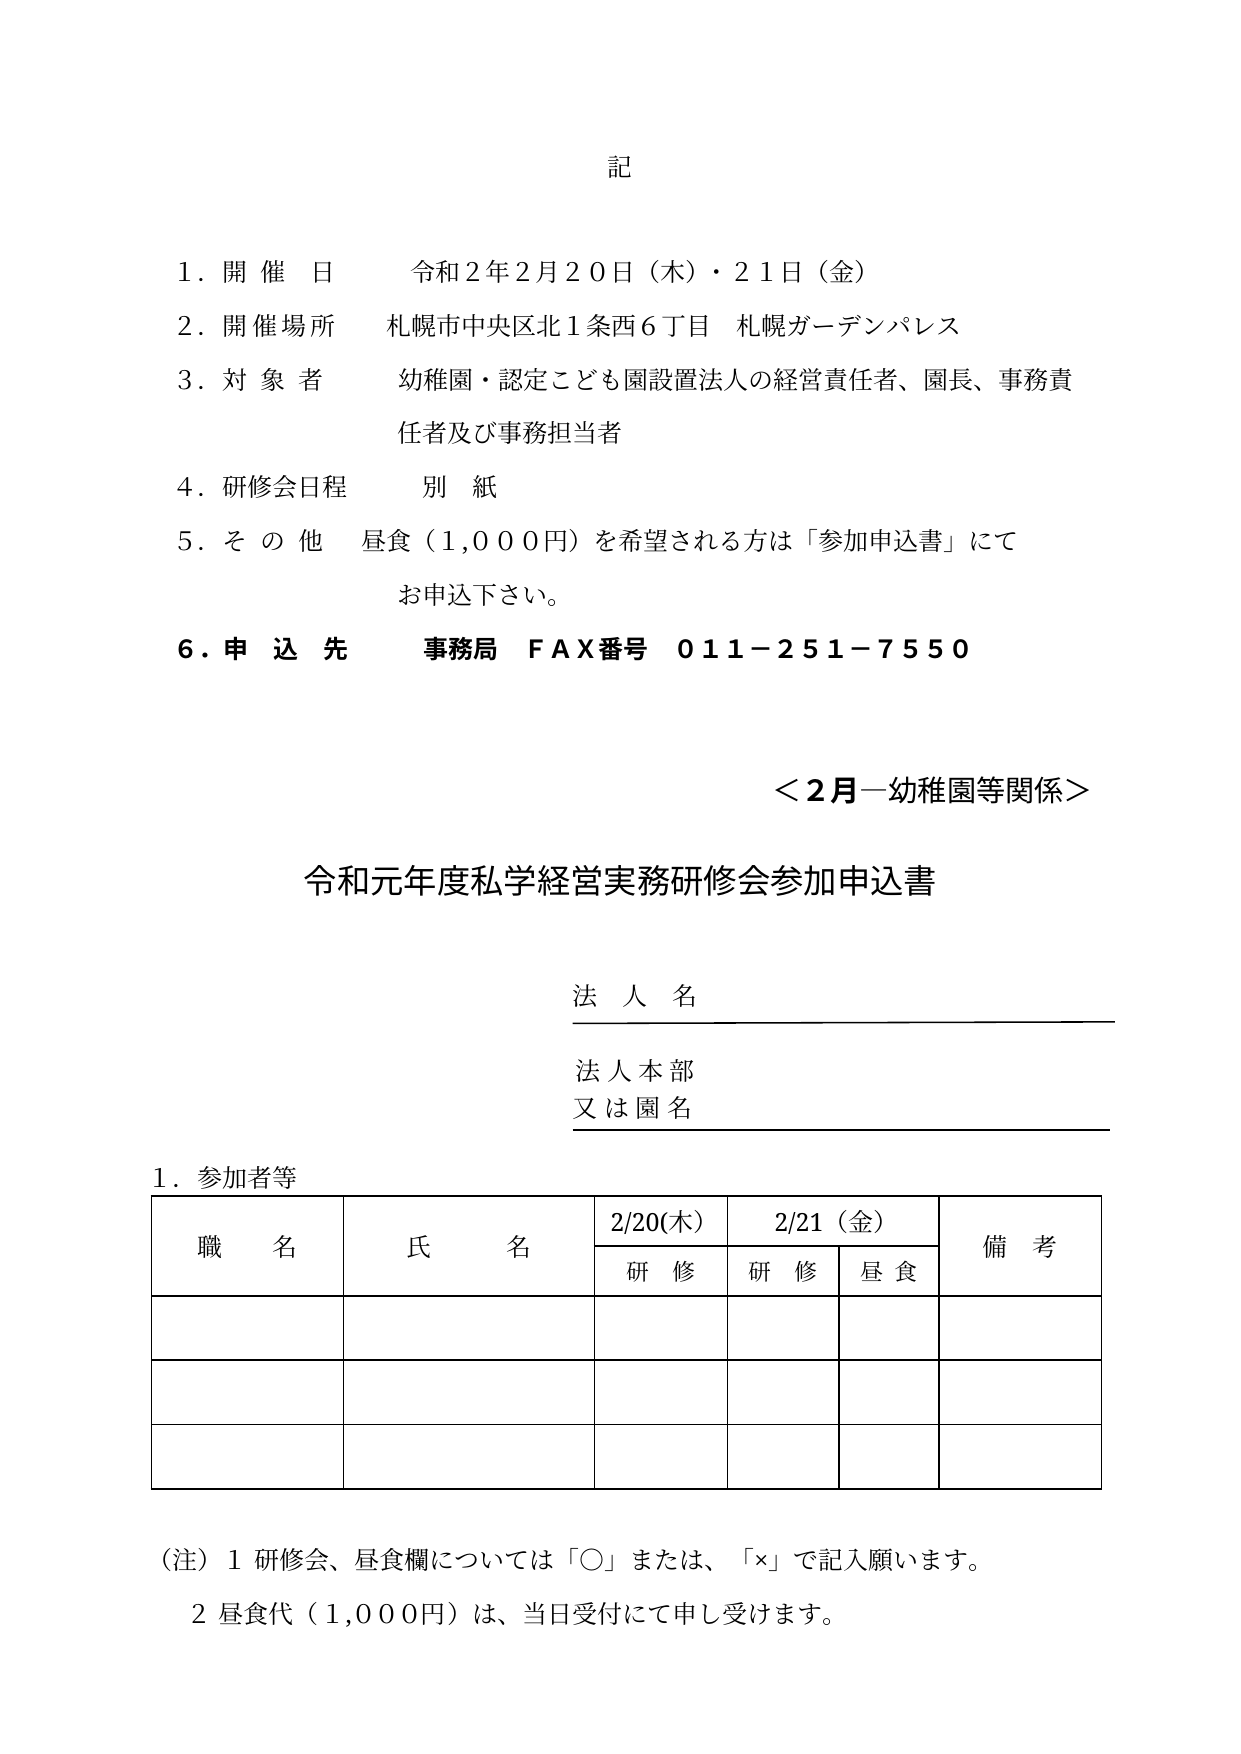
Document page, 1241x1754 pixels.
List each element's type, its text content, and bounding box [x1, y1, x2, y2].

table_header 職 名 [152, 1197, 343, 1295]
table_cell [728, 1361, 838, 1424]
table_cell [940, 1361, 1101, 1424]
text ３．対 象 者 幼稚園・認定こども園設置法人の経営責任者、園長、事務責 [148, 360, 1092, 396]
table_header 2/21（金） [728, 1197, 938, 1245]
table_header 備 考 [940, 1197, 1101, 1295]
table_cell [152, 1425, 343, 1488]
text ５．そ の 他 昼食（１,０００円）を希望される方は「参加申込書」にて [148, 522, 1092, 558]
table_cell [840, 1297, 938, 1359]
text ＜２月―幼稚園等関係＞ [148, 768, 1092, 810]
text ２ 昼食代（ １,０００円 ）は、当日受付にて申し受けます。 [148, 1594, 1092, 1631]
table_cell [344, 1425, 594, 1488]
text ２．開催場所 札幌市中央区北１条西６丁目 札幌ガーデンパレス [148, 306, 1092, 342]
table_cell 研 修 [595, 1247, 727, 1295]
table_cell [728, 1297, 838, 1359]
text 令和元年度私学経営実務研修会参加申込書 [148, 855, 1092, 903]
table_cell [940, 1297, 1101, 1359]
table_cell [152, 1361, 343, 1424]
text １．開 催 日 令和２年２月２０日（木）･ ２１日（金） [148, 253, 1092, 288]
table_header 2/20(木） [595, 1197, 727, 1245]
table_cell [840, 1361, 938, 1424]
table_cell [344, 1297, 594, 1359]
table_cell [595, 1425, 727, 1488]
table_cell 昼 食 [840, 1247, 938, 1295]
text （注）１ 研修会、昼食欄については「○」または、「×」で記入願います。 [148, 1541, 1092, 1577]
text 又 は 園 名 [148, 1088, 1092, 1125]
text １．参加者等 [148, 1159, 1092, 1195]
text 法 人 名 [148, 975, 1092, 1013]
table_cell 研 修 [728, 1247, 838, 1295]
table_cell [152, 1297, 343, 1359]
table_cell [595, 1361, 727, 1424]
table_cell [840, 1425, 938, 1488]
table_cell [728, 1425, 838, 1488]
table_cell [940, 1425, 1101, 1488]
text 任者及び事務担当者 [148, 414, 1092, 450]
text お申込下さい。 [148, 576, 1092, 612]
text 法人本部 [148, 1050, 1092, 1088]
table_header 氏 名 [344, 1197, 594, 1295]
text ４．研修会日程 別 紙 [148, 468, 1092, 504]
text ６．申 込 先 事務局 ＦＡＸ番号 ０１１－２５１－７５５０ [148, 630, 992, 666]
subtitle 記 [148, 148, 1092, 184]
table_cell [595, 1297, 727, 1359]
table_cell [344, 1361, 594, 1424]
